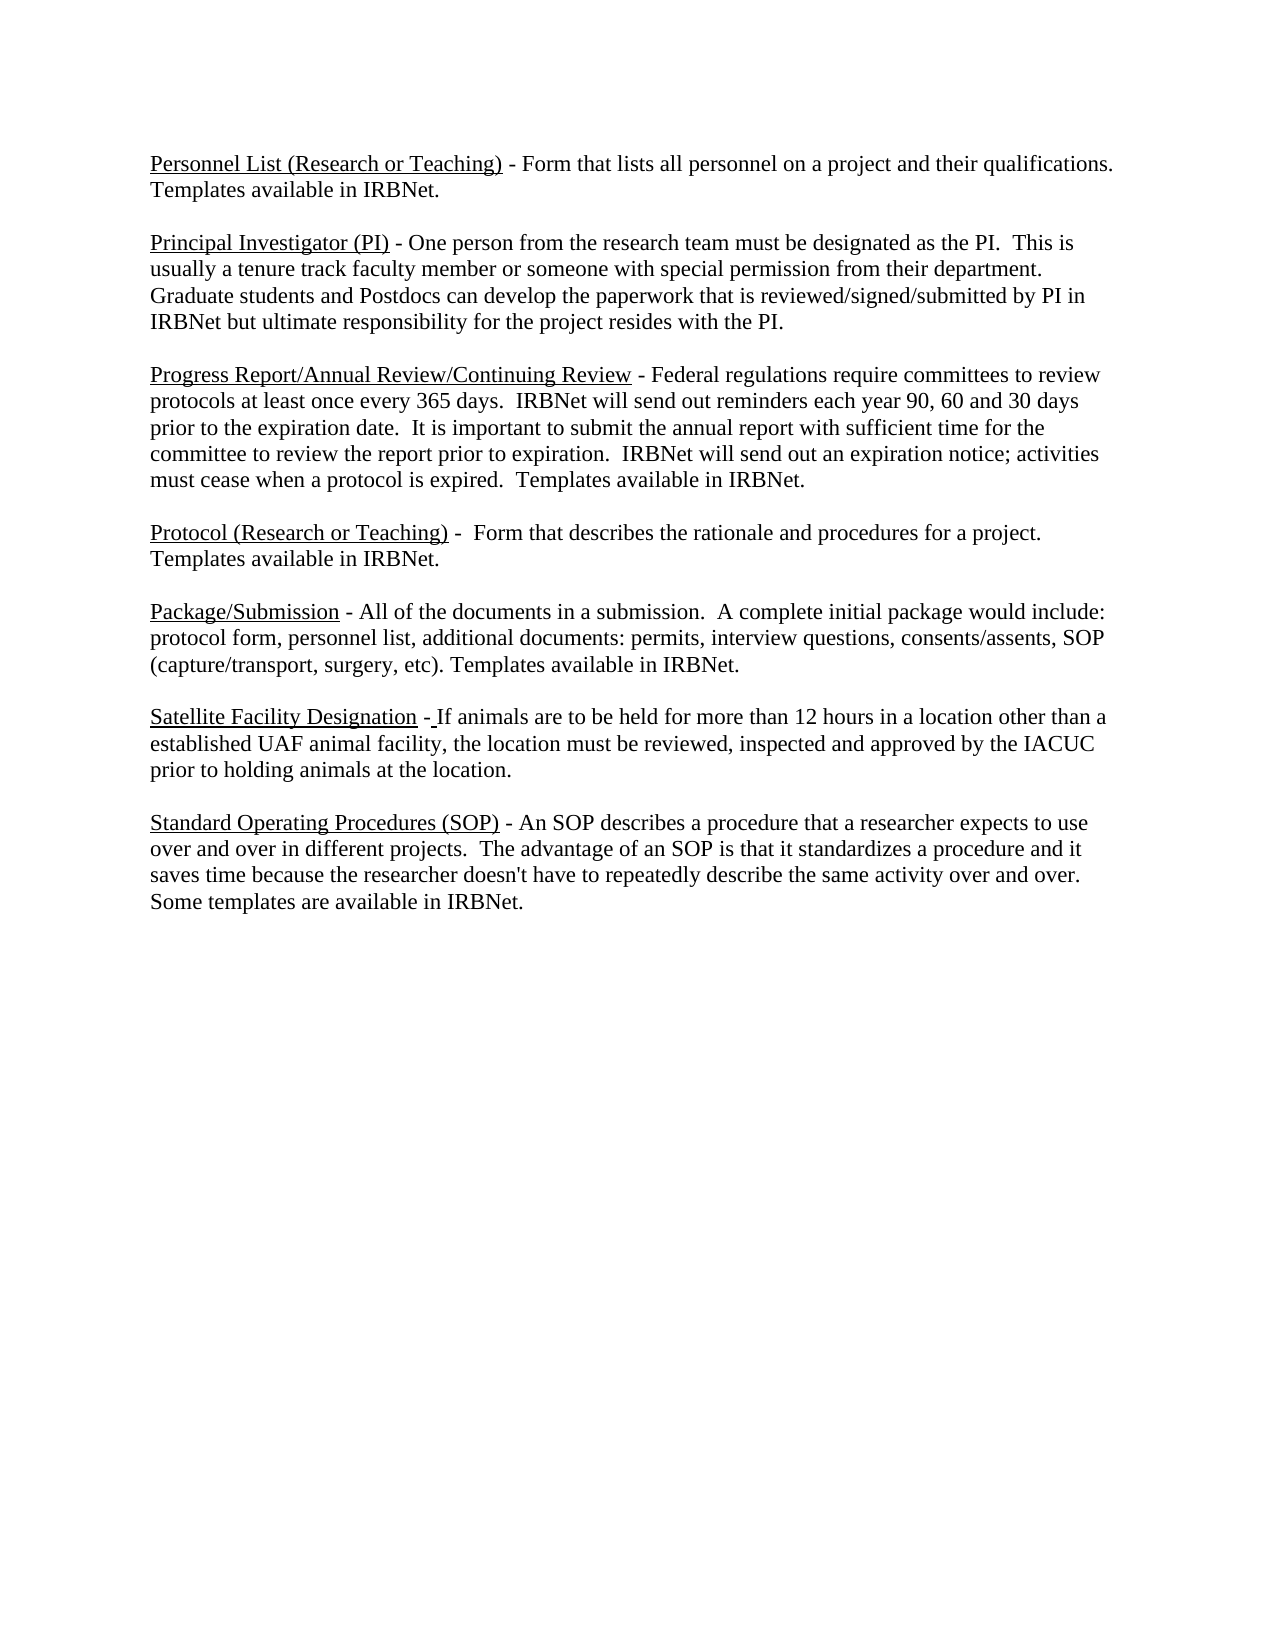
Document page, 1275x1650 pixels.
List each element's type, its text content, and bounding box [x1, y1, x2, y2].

text Standard Operating Procedures (SOP) - An SOP describes a procedure that a researcher expects to use over and over in different projects. The advantage of an SOP is that it standardizes a procedure and it saves time because the researcher doesn't have to repeatedly describe the same activity over and over. Some templates are available in IRBNet. [150, 809, 1125, 914]
text Principal Investigator (PI) - One person from the research team must be designated as the PI. This is usually a tenure track faculty member or someone with special permission from their department. Graduate students and Postdocs can develop the paperwork that is reviewed/signed/submitted by PI in IRBNet but ultimate responsibility for the project resides with the PI. [150, 229, 1125, 334]
text Protocol (Research or Teaching) - Form that describes the rationale and procedures for a project. Templates available in IRBNet. [150, 519, 1125, 572]
subtitle Satellite Facility Designation - If animals are to be held for more than 12 hours in a location other than a established UAF animal facility, the location must be reviewed, inspected and approved by the IACUC prior to holding animals at the location. [150, 703, 1125, 782]
text Package/Submission - All of the documents in a submission. A complete initial package would include: protocol form, personnel list, additional documents: permits, interview questions, consents/assents, SOP (capture/transport, surgery, etc). Templates available in IRBNet. [150, 598, 1125, 677]
text Personnel List (Research or Teaching) - Form that lists all personnel on a project and their qualifications. Templates available in IRBNet. [150, 150, 1125, 203]
text Progress Report/Annual Review/Continuing Review - Federal regulations require committees to review protocols at least once every 365 days. IRBNet will send out reminders each year 90, 60 and 30 days prior to the expiration date. It is important to submit the annual report with sufficient time for the committee to review the report prior to expiration. IRBNet will send out an expiration notice; activities must cease when a protocol is expired. Templates available in IRBNet. [150, 361, 1125, 493]
